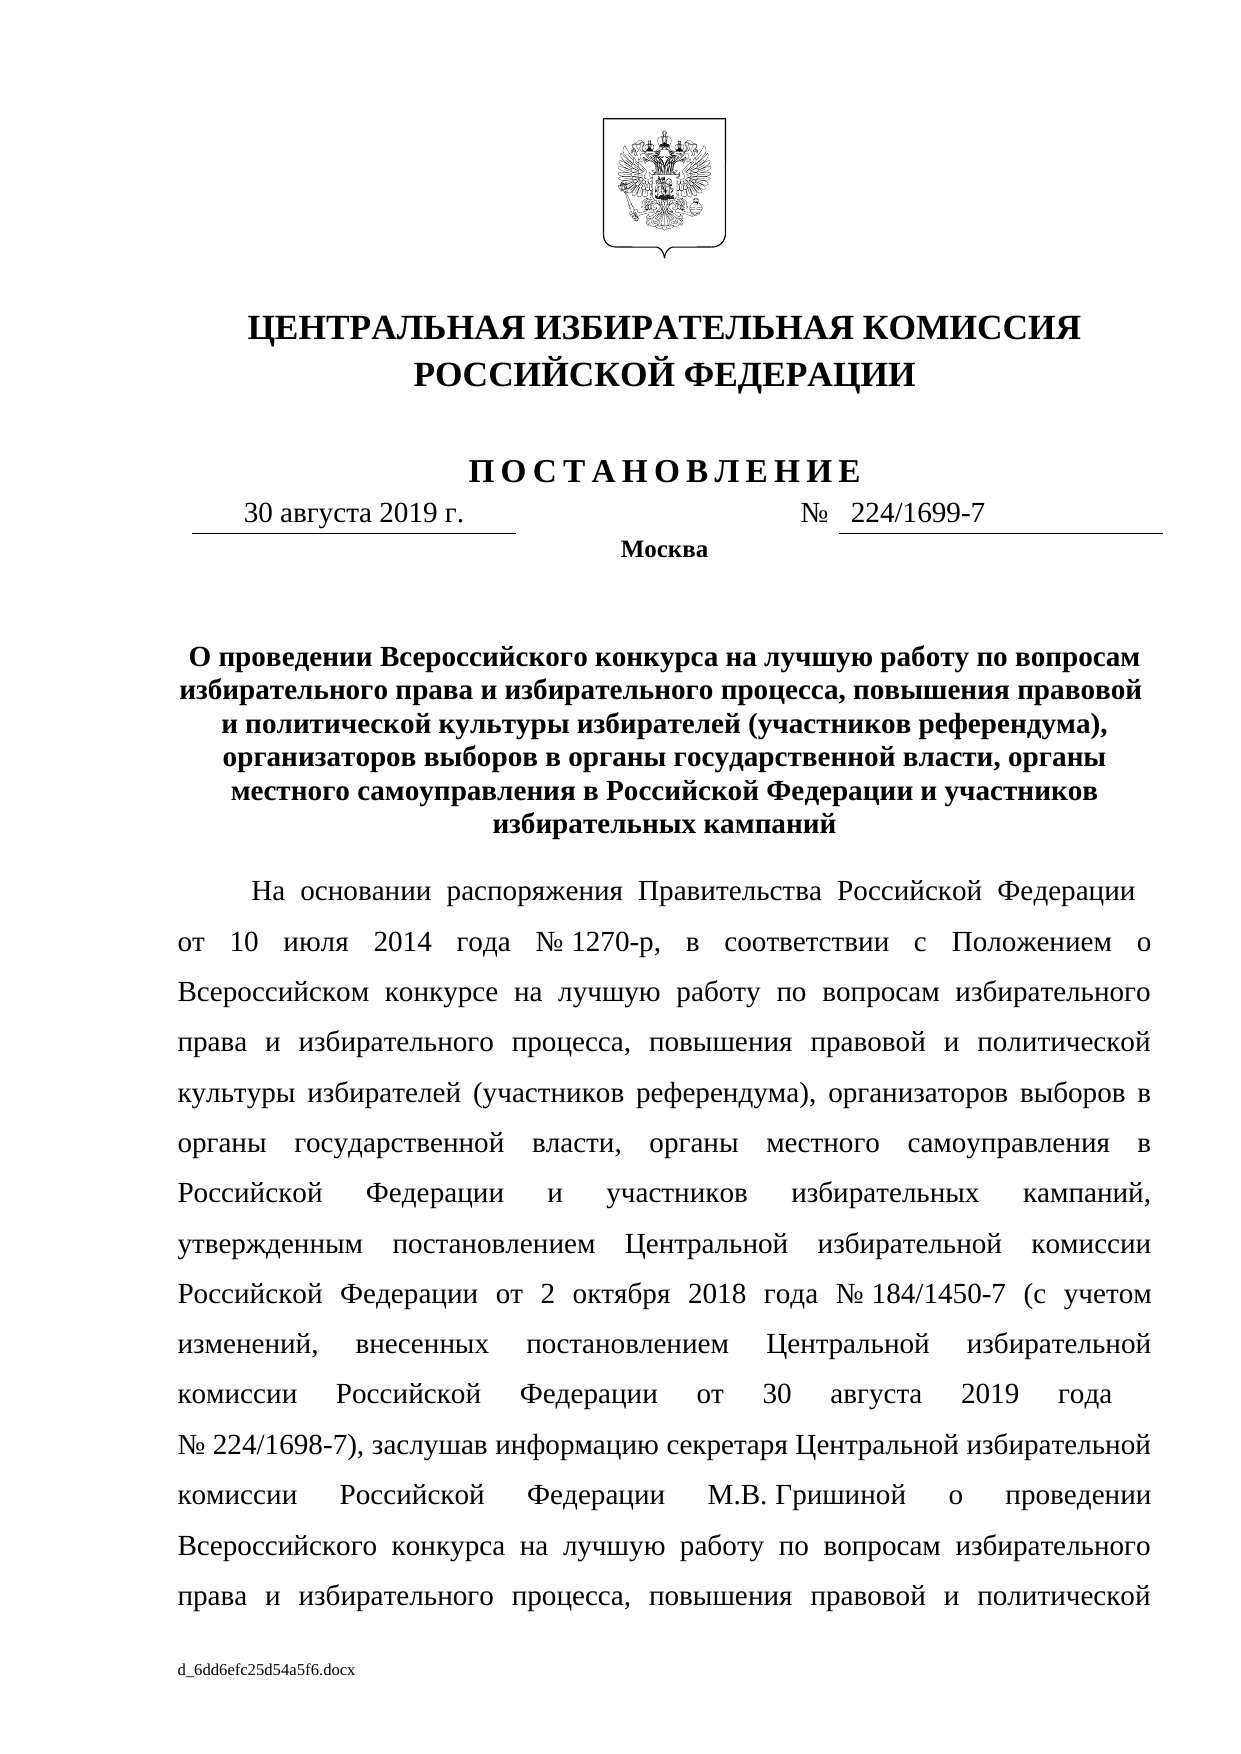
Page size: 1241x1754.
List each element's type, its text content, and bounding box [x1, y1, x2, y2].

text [177, 873, 1152, 1611]
table_header 30 августа 2019 г. [192, 495, 516, 533]
text Москва [177, 534, 1152, 563]
text ПОСТАНОВЛЕНИЕ [177, 451, 1152, 490]
text ЦЕНТРАЛЬНАЯ ИЗБИРАТЕЛЬНАЯ КОМИССИЯ РОССИЙСКОЙ ФЕДЕРАЦИИ [177, 307, 1152, 394]
table_header 224/1699-7 [839, 495, 1163, 533]
text О проведении Всероссийского конкурса на лучшую работу по вопросам избирательного права и избирательного процесса, повышения правовой и политической культуры избирателей (участников референдума), организаторов выборов в органы государственной власти, органы местного самоуправления в Российской Федерации и участников избирательных кампаний [177, 639, 1152, 840]
table_header № [516, 495, 839, 533]
